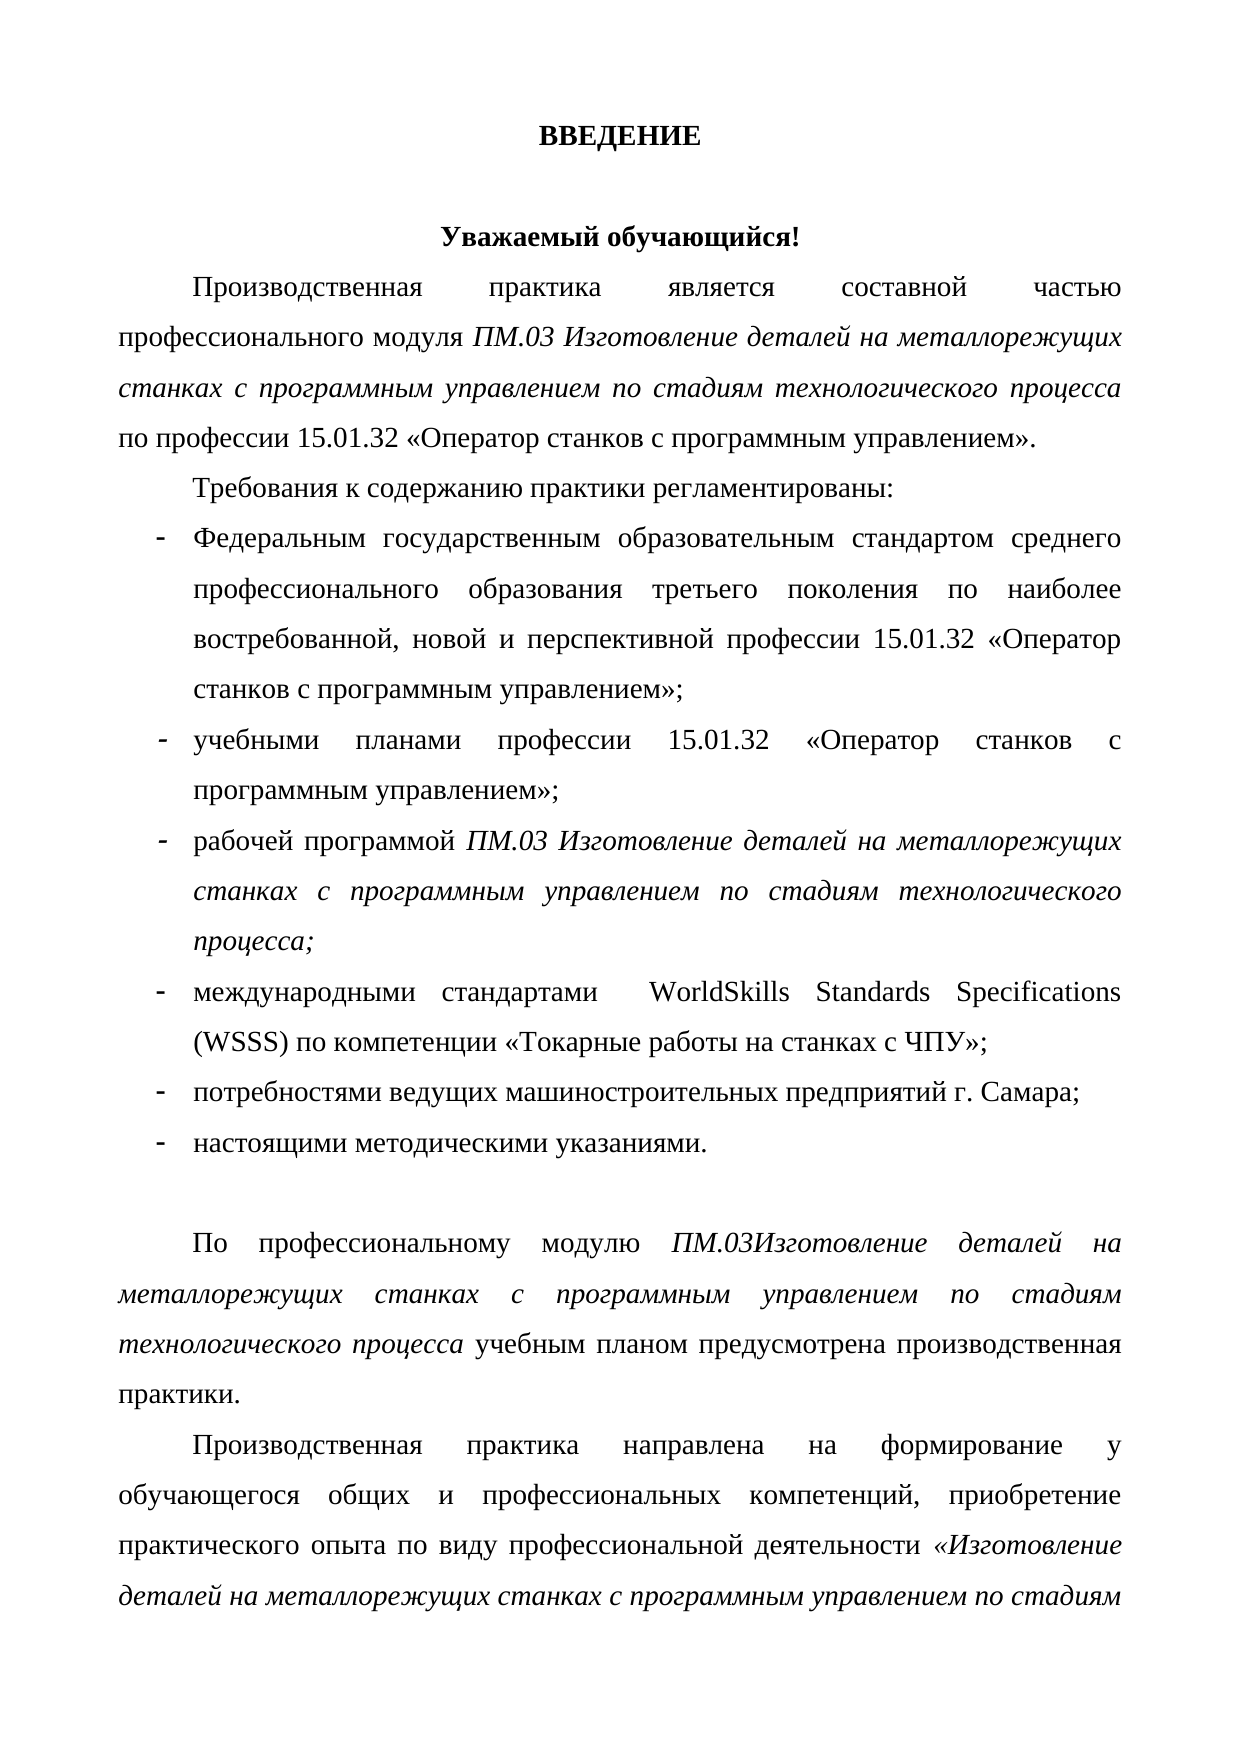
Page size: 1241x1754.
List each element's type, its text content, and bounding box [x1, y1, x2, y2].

text ВВЕДЕНИЕ [118, 118, 1122, 152]
list рабочей программой ПМ.03 Изготовление деталей на металлорежущих станках с программным управлением по стадиям технологического процесса; [156, 823, 1122, 957]
text Производственная практика является составной частью профессионального модуля ПМ.03 Изготовление деталей на металлорежущих станках с программным управлением по стадиям технологического процесса по профессии 15.01.32 «Оператор станков с программным управлением». [118, 269, 1122, 453]
list Федеральным государственным образовательным стандартом среднего профессионального образования третьего поколения по наиболее востребованной, новой и перспективной профессии 15.01.32 «Оператор станков с программным управлением»; [156, 521, 1122, 705]
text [118, 1427, 1122, 1611]
text По профессиональному модулю ПМ.03Изготовление деталей на металлорежущих станках с программным управлением по стадиям технологического процесса учебным планом предусмотрена производственная практики. [118, 1226, 1122, 1410]
list учебными планами профессии 15.01.32 «Оператор станков с программным управлением»; [156, 722, 1122, 806]
list потребностями ведущих машиностроительных предприятий г. Самара; [156, 1074, 1122, 1108]
text Уважаемый обучающийся! [118, 219, 1122, 252]
list настоящими методическими указаниями. [156, 1125, 1122, 1158]
text Требования к содержанию практики регламентированы: [118, 470, 1122, 504]
list международными стандартами WorldSkills Standards Specifications (WSSS) по компетенции «Токарные работы на станках с ЧПУ»; [156, 974, 1122, 1058]
